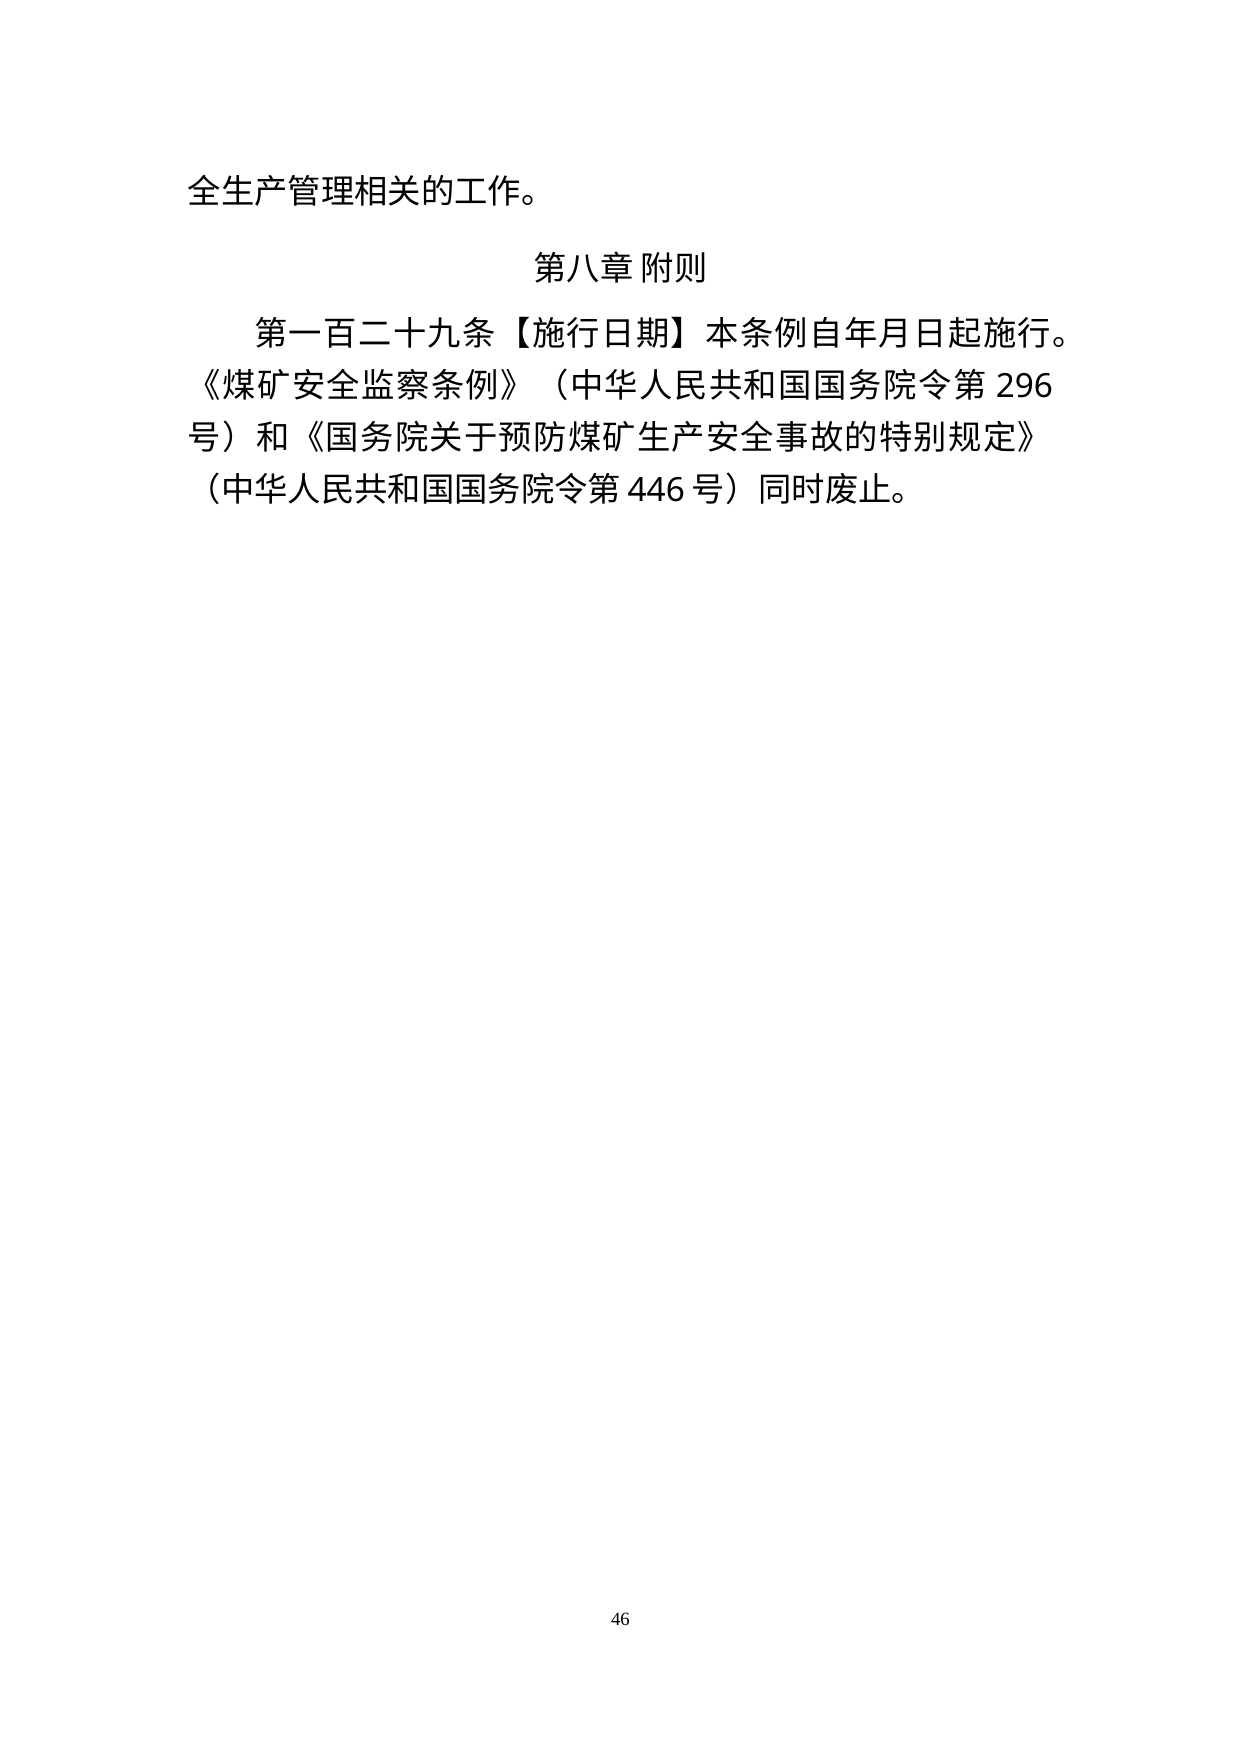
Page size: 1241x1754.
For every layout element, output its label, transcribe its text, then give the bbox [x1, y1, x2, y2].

text 第一百二十九条【施行日期】本条例自年月日起施行。《煤矿安全监察条例》（中华人民共和国国务院令第296号）和《国务院关于预防煤矿生产安全事故的特别规定》（中华人民共和国国务院令第446号）同时废止。 [187, 304, 1053, 512]
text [187, 162, 1053, 214]
subtitle 第八章 附则 [187, 239, 1053, 291]
